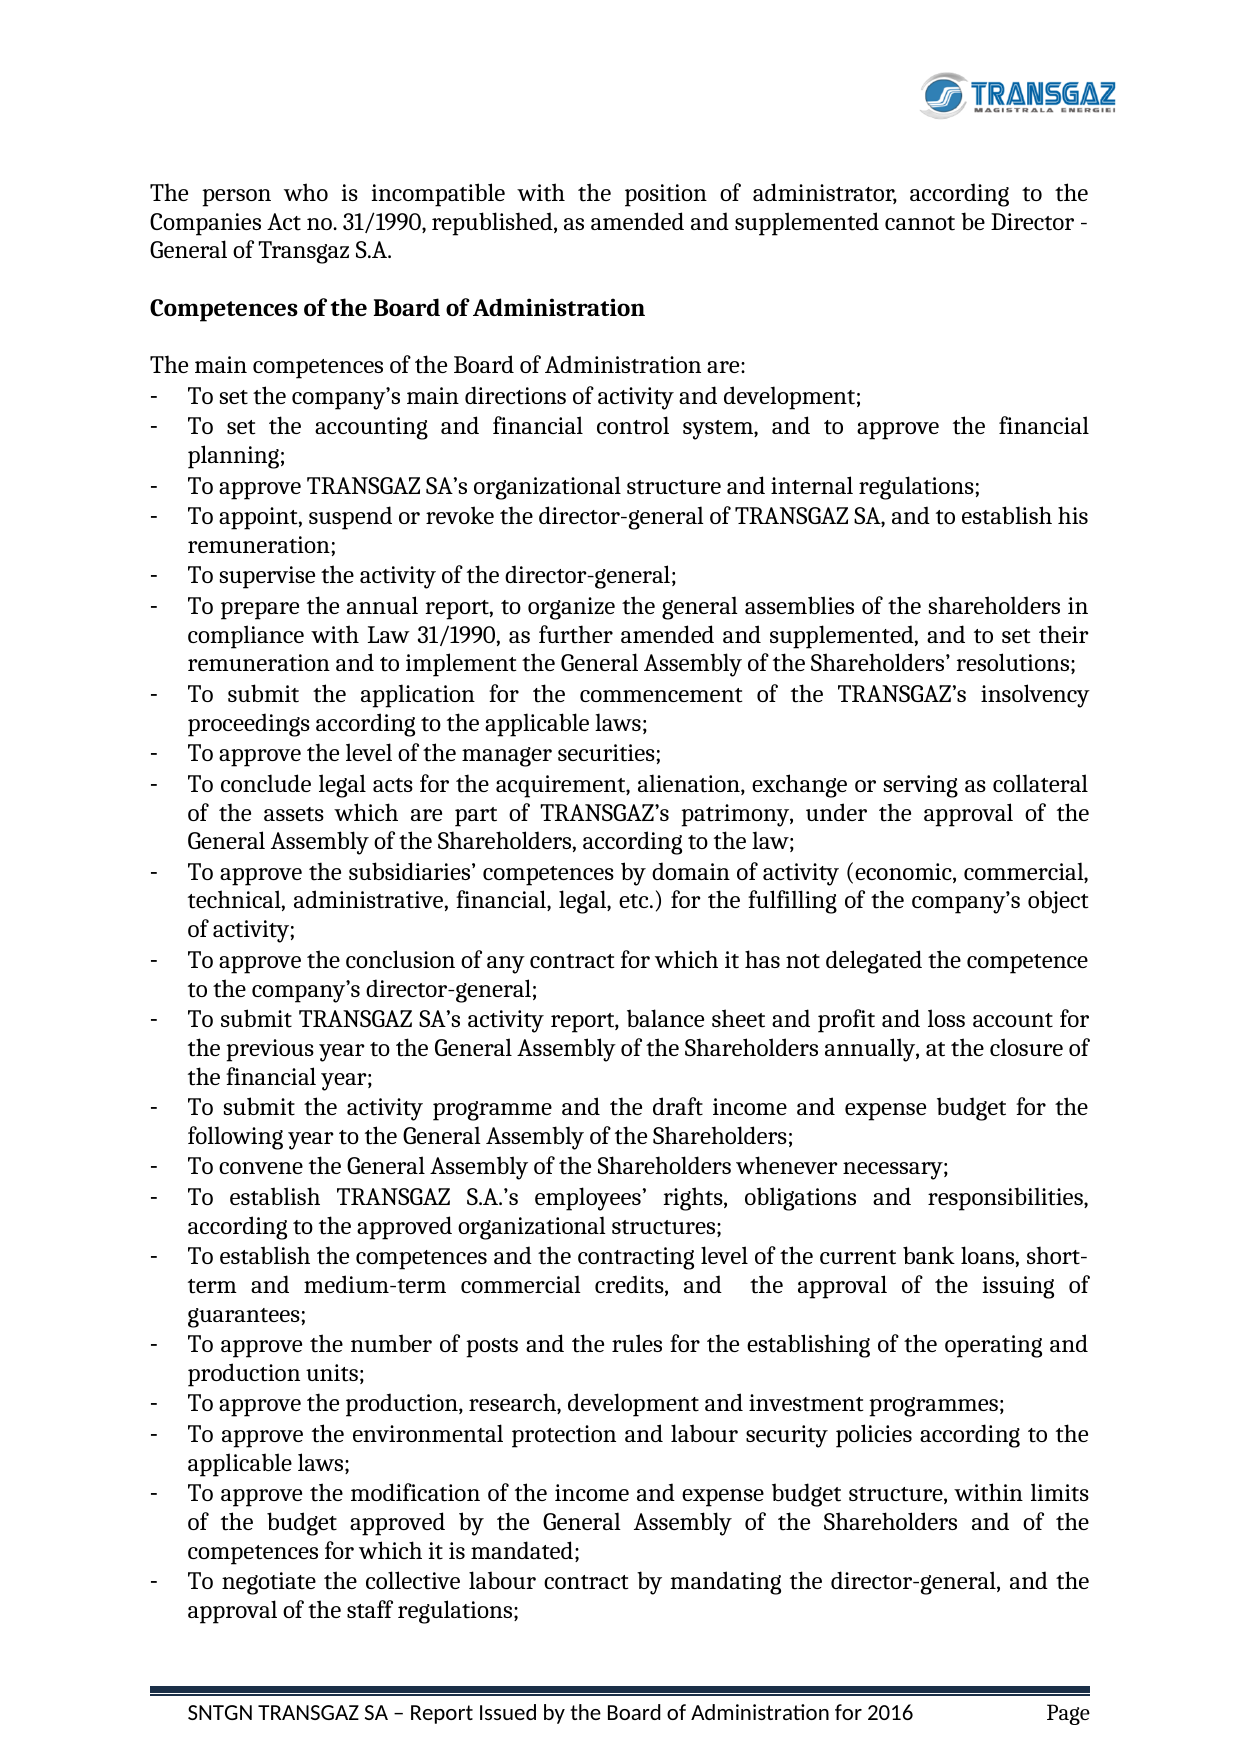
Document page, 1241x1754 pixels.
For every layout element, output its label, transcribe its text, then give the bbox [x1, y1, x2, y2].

text The person who is incompatible with the position of administrator, according to the Companies Act no. 31/1990, republished, as amended and supplemented cannot be Director - General of Transgaz S.A. [150, 179, 1090, 265]
list To set the accounting and financial control system, and to approve the financial planning; [150, 411, 1090, 470]
list To approve the production, research, development and investment programmes; [150, 1388, 1090, 1418]
list To establish TRANSGAZ S.A.’s employees’ rights, obligations and responsibilities, according to the approved organizational structures; [150, 1181, 1090, 1240]
list To negotiate the collective labour contract by mandating the director-general, and the approval of the staff regulations; [150, 1565, 1090, 1625]
list To submit TRANSGAZ SA’s activity report, balance sheet and profit and loss account for the previous year to the General Assembly of the Shareholders annually, at the closure of the financial year; [150, 1003, 1090, 1091]
list To set the company’s main directions of activity and development; [150, 380, 1090, 411]
list To submit the activity programme and the draft income and expense budget for the following year to the General Assembly of the Shareholders; [150, 1091, 1090, 1151]
list To approve the conclusion of any contract for which it has not delegated the competence to the company’s director-general; [150, 944, 1090, 1003]
list To approve the level of the manager securities; [150, 737, 1090, 768]
list To approve the number of posts and the rules for the establishing of the operating and production units; [150, 1328, 1090, 1388]
list To appoint, suspend or revoke the director-general of TRANSGAZ SA, and to establish his remuneration; [150, 500, 1090, 559]
list To establish the competences and the contracting level of the current bank loans, short-term and medium-term commercial credits, and the approval of the issuing of guarantees; [150, 1240, 1090, 1328]
list To convene the General Assembly of the Shareholders whenever necessary; [150, 1151, 1090, 1181]
list To conclude legal acts for the acquirement, alienation, exchange or serving as collateral of the assets which are part of TRANSGAZ’s patrimony, under the approval of the General Assembly of the Shareholders, according to the law; [150, 768, 1090, 856]
list To approve the subsidiaries’ competences by domain of activity (economic, commercial, technical, administrative, financial, legal, etc.) for the fulfilling of the company’s object of activity; [150, 856, 1090, 944]
list To submit the application for the commencement of the TRANSGAZ’s insolvency proceedings according to the applicable laws; [150, 678, 1090, 737]
text The main competences of the Board of Administration are: [150, 351, 1090, 380]
list To supervise the activity of the director-general; [150, 559, 1090, 590]
list To approve the environmental protection and labour security policies according to the applicable laws; [150, 1418, 1090, 1477]
picture [917, 60, 1119, 137]
list To prepare the annual report, to organize the general assemblies of the shareholders in compliance with Law 31/1990, as further amended and supplemented, and to set their remuneration and to implement the General Assembly of the Shareholders’ resolutions; [150, 590, 1090, 678]
text Competences of the Board of Administration [150, 294, 1090, 322]
list To approve the modification of the income and expense budget structure, within limits of the budget approved by the General Assembly of the Shareholders and of the competences for which it is mandated; [150, 1477, 1090, 1565]
list To approve TRANSGAZ SA’s organizational structure and internal regulations; [150, 470, 1090, 500]
